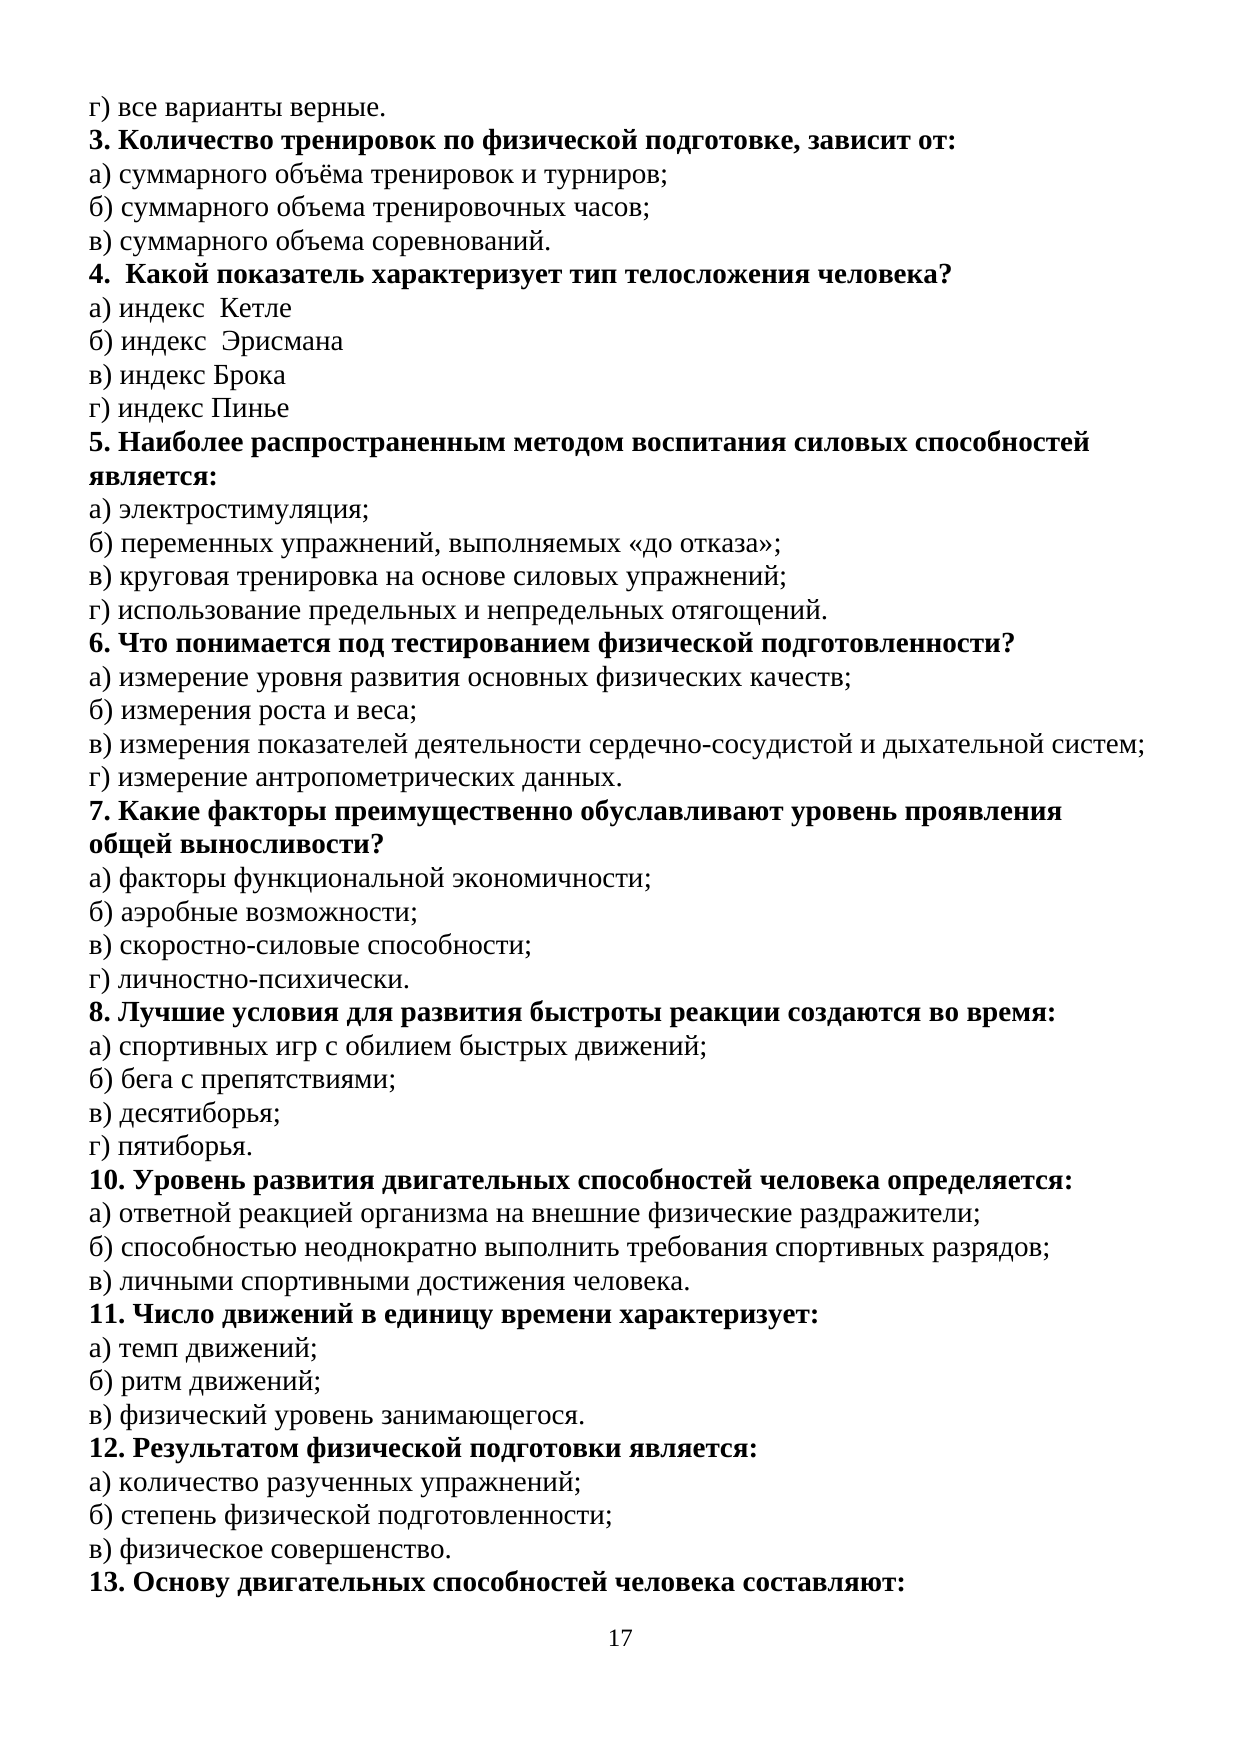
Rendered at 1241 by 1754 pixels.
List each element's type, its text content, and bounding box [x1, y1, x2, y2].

text б) способностью неоднократно выполнить требования спортивных разрядов; [89, 1229, 1152, 1263]
text б) суммарного объема тренировочных часов; [89, 189, 1152, 223]
text 7. Какие факторы преимущественно обуславливают уровень проявления общей выносливости? а) факторы функциональной экономичности; б) аэробные возможности; в) скоростно-силовые способности; г) личностно-психически. [89, 793, 1152, 994]
text в) физическое совершенство. [89, 1531, 1152, 1564]
text г) пятиборья. [89, 1128, 1152, 1162]
text а) количество разученных упражнений; [89, 1464, 1152, 1497]
text в) личными спортивными достижения человека. [89, 1263, 1152, 1296]
text 13. Основу двигательных способностей человека составляют: [89, 1564, 1152, 1598]
text в) десятиборья; [89, 1095, 1152, 1128]
text г) все варианты верные. [89, 89, 1152, 122]
text 3. Количество тренировок по физической подготовке, зависит от: [89, 122, 1152, 156]
text 8. Лучшие условия для развития быстроты реакции создаются во время: [89, 994, 1152, 1028]
text а) ответной реакцией организма на внешние физические раздражители; [89, 1196, 1152, 1229]
text в) суммарного объема соревнований. [89, 223, 1152, 256]
text 5. Наиболее распространенным методом воспитания силовых способностей является: а) электростимуляция; б) переменных упражнений, выполняемых «до отказа»; в) круговая тренировка на основе силовых упражнений; г) использование предельных и непредельных отягощений. 6. Что понимается под тестированием физической подготовленности? а) измерение уровня развития основных физических качеств; б) измерения роста и веса; в) измерения показателей деятельности сердечно-сосудистой и дыхательной систем; г) измерение антропометрических данных. [89, 424, 1167, 793]
text 11. Число движений в единицу времени характеризует: [89, 1296, 1152, 1330]
text а) темп движений; [89, 1330, 1152, 1363]
text а) спортивных игр с обилием быстрых движений; [89, 1028, 1152, 1061]
text б) степень физической подготовленности; [89, 1497, 1152, 1531]
text а) суммарного объёма тренировок и турниров; [89, 156, 1152, 189]
text 4. Какой показатель характеризует тип телосложения человека? а) индекс Кетле б) индекс Эрисмана в) индекс Брока г) индекс Пинье [89, 256, 1152, 424]
text б) бега с препятствиями; [89, 1061, 1152, 1095]
text б) ритм движений; [89, 1363, 1152, 1397]
text 10. Уровень развития двигательных способностей человека определяется: [89, 1162, 1152, 1196]
text 12. Результатом физической подготовки является: [89, 1430, 1152, 1464]
text в) физический уровень занимающегося. [89, 1397, 1152, 1430]
